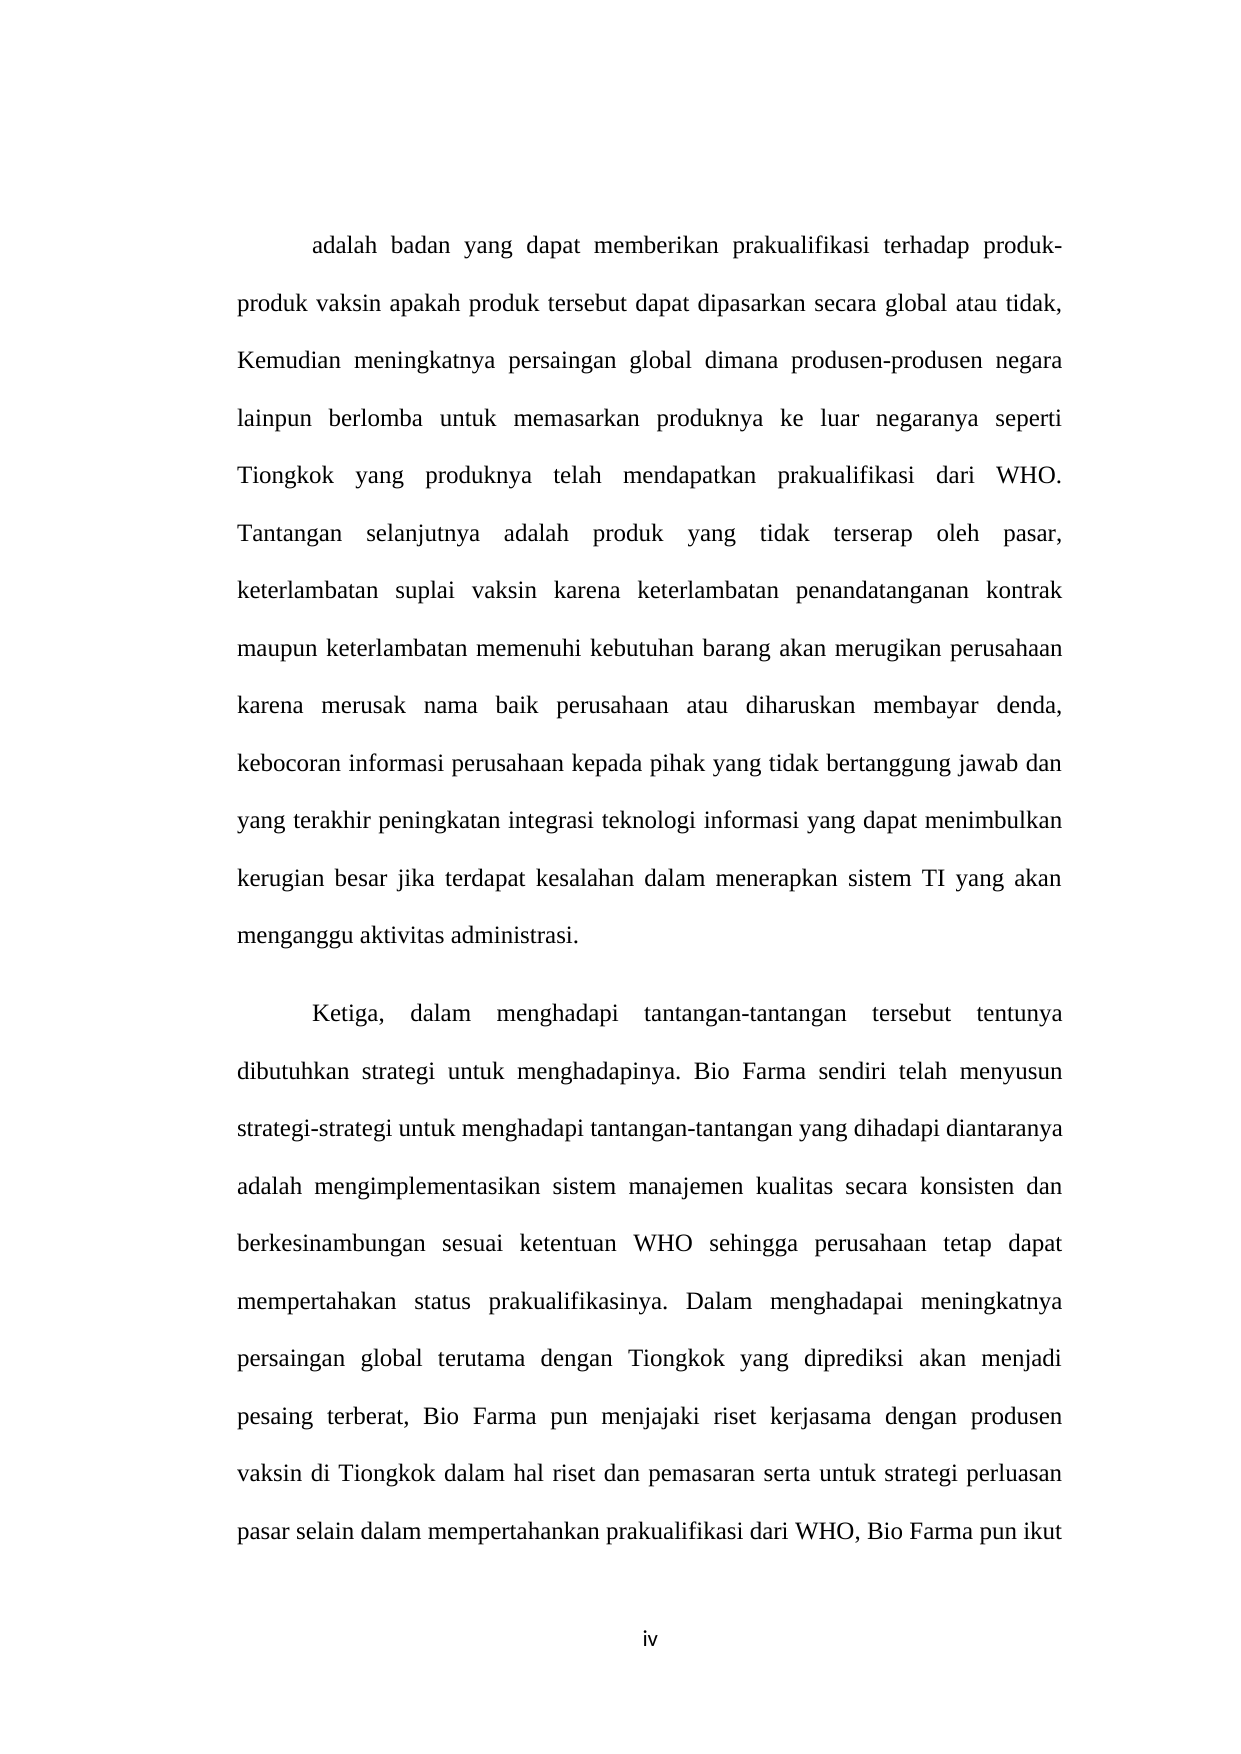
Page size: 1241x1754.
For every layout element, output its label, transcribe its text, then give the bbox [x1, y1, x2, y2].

text adalah badan yang dapat memberikan prakualifikasi terhadap produk-produk vaksin apakah produk tersebut dapat dipasarkan secara global atau tidak, Kemudian meningkatnya persaingan global dimana produsen-produsen negara lainpun berlomba untuk memasarkan produknya ke luar negaranya seperti Tiongkok yang produknya telah mendapatkan prakualifikasi dari WHO. Tantangan selanjutnya adalah produk yang tidak terserap oleh pasar, keterlambatan suplai vaksin karena keterlambatan penandatanganan kontrak maupun keterlambatan memenuhi kebutuhan barang akan merugikan perusahaan karena merusak nama baik perusahaan atau diharuskan membayar denda, kebocoran informasi perusahaan kepada pihak yang tidak bertanggung jawab dan yang terakhir peningkatan integrasi teknologi informasi yang dapat menimbulkan kerugian besar jika terdapat kesalahan dalam menerapkan sistem TI yang akan menganggu aktivitas administrasi. [237, 230, 1063, 949]
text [237, 998, 1063, 1545]
